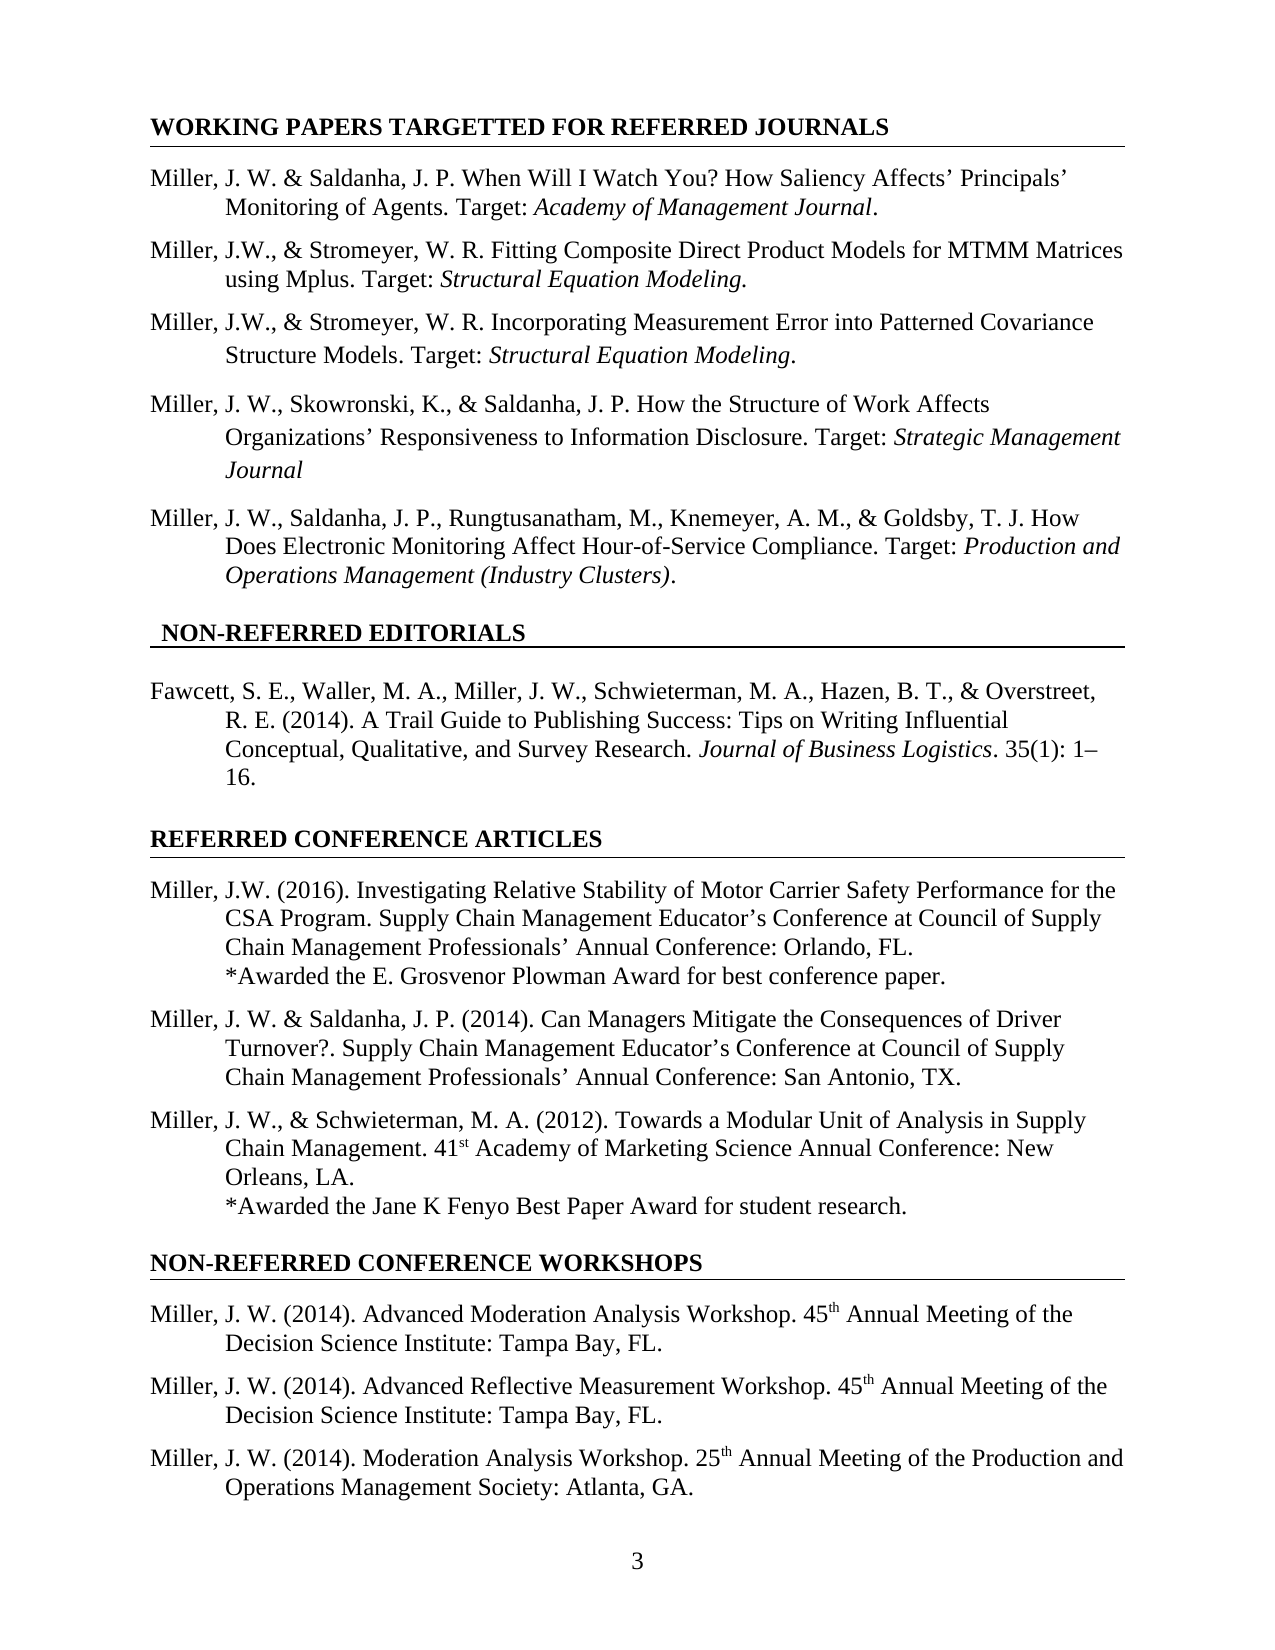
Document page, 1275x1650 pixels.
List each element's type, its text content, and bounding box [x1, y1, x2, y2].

text REFERRED CONFERENCE ARTICLES [150, 824, 1125, 853]
text Miller, J. W., Saldanha, J. P., Rungtusanatham, M., Knemeyer, A. M., & Goldsby, T. J. How Does Electronic Monitoring Affect Hour-of-Service Compliance. Target: Production and Operations Management (Industry Clusters). [150, 503, 1125, 589]
text WORKING PAPERS TARGETTED FOR REFERRED JOURNALS [150, 112, 1125, 141]
text Miller, J. W. (2014). Advanced Reflective Measurement Workshop. 45th Annual Meeting of the Decision Science Institute: Tampa Bay, FL. [150, 1371, 1125, 1428]
text Miller, J.W., & Stromeyer, W. R. Fitting Composite Direct Product Models for MTMM Matrices using Mplus. Target: Structural Equation Modeling. [150, 235, 1125, 292]
text Miller, J. W. & Saldanha, J. P. (2014). Can Managers Mitigate the Consequences of Driver Turnover?. Supply Chain Management Educator’s Conference at Council of Supply Chain Management Professionals’ Annual Conference: San Antonio, TX. [150, 1004, 1125, 1090]
text Miller, J.W. (2016). Investigating Relative Stability of Motor Carrier Safety Performance for the CSA Program. Supply Chain Management Educator’s Conference at Council of Supply Chain Management Professionals’ Annual Conference: Orlando, FL. [150, 875, 1125, 961]
text Miller, J. W. (2014). Moderation Analysis Workshop. 25th Annual Meeting of the Production and Operations Management Society: Atlanta, GA. [150, 1443, 1125, 1500]
text *Awarded the Jane K Fenyo Best Paper Award for student research. [225, 1191, 1125, 1220]
text Fawcett, S. E., Waller, M. A., Miller, J. W., Schwieterman, M. A., Hazen, B. T., & Overstreet, R. E. (2014). A Trail Guide to Publishing Success: Tips on Writing Influential Conceptual, Qualitative, and Survey Research. Journal of Business Logistics. 35(1): 1–16. [150, 676, 1125, 791]
text *Awarded the E. Grosvenor Plowman Award for best conference paper. [225, 961, 1125, 990]
text NON-REFERRED CONFERENCE WORKSHOPS [150, 1248, 1125, 1279]
text Miller, J. W. (2014). Advanced Moderation Analysis Workshop. 45th Annual Meeting of the Decision Science Institute: Tampa Bay, FL. [150, 1299, 1125, 1357]
text Miller, J. W., Skowronski, K., & Saldanha, J. P. How the Structure of Work Affects Organizations’ Responsiveness to Information Disclosure. Target: Strategic Management Journal [150, 389, 1125, 484]
table_header NON-REFERRED EDITORIALS [150, 618, 1125, 646]
text Miller, J. W., & Schwieterman, M. A. (2012). Towards a Modular Unit of Analysis in Supply Chain Management. 41st Academy of Marketing Science Annual Conference: New Orleans, LA. [150, 1105, 1125, 1191]
text Miller, J. W. & Saldanha, J. P. When Will I Watch You? How Saliency Affects’ Principals’ Monitoring of Agents. Target: Academy of Management Journal. [150, 163, 1125, 221]
text Miller, J.W., & Stromeyer, W. R. Incorporating Measurement Error into Patterned Covariance Structure Models. Target: Structural Equation Modeling. [150, 307, 1125, 368]
